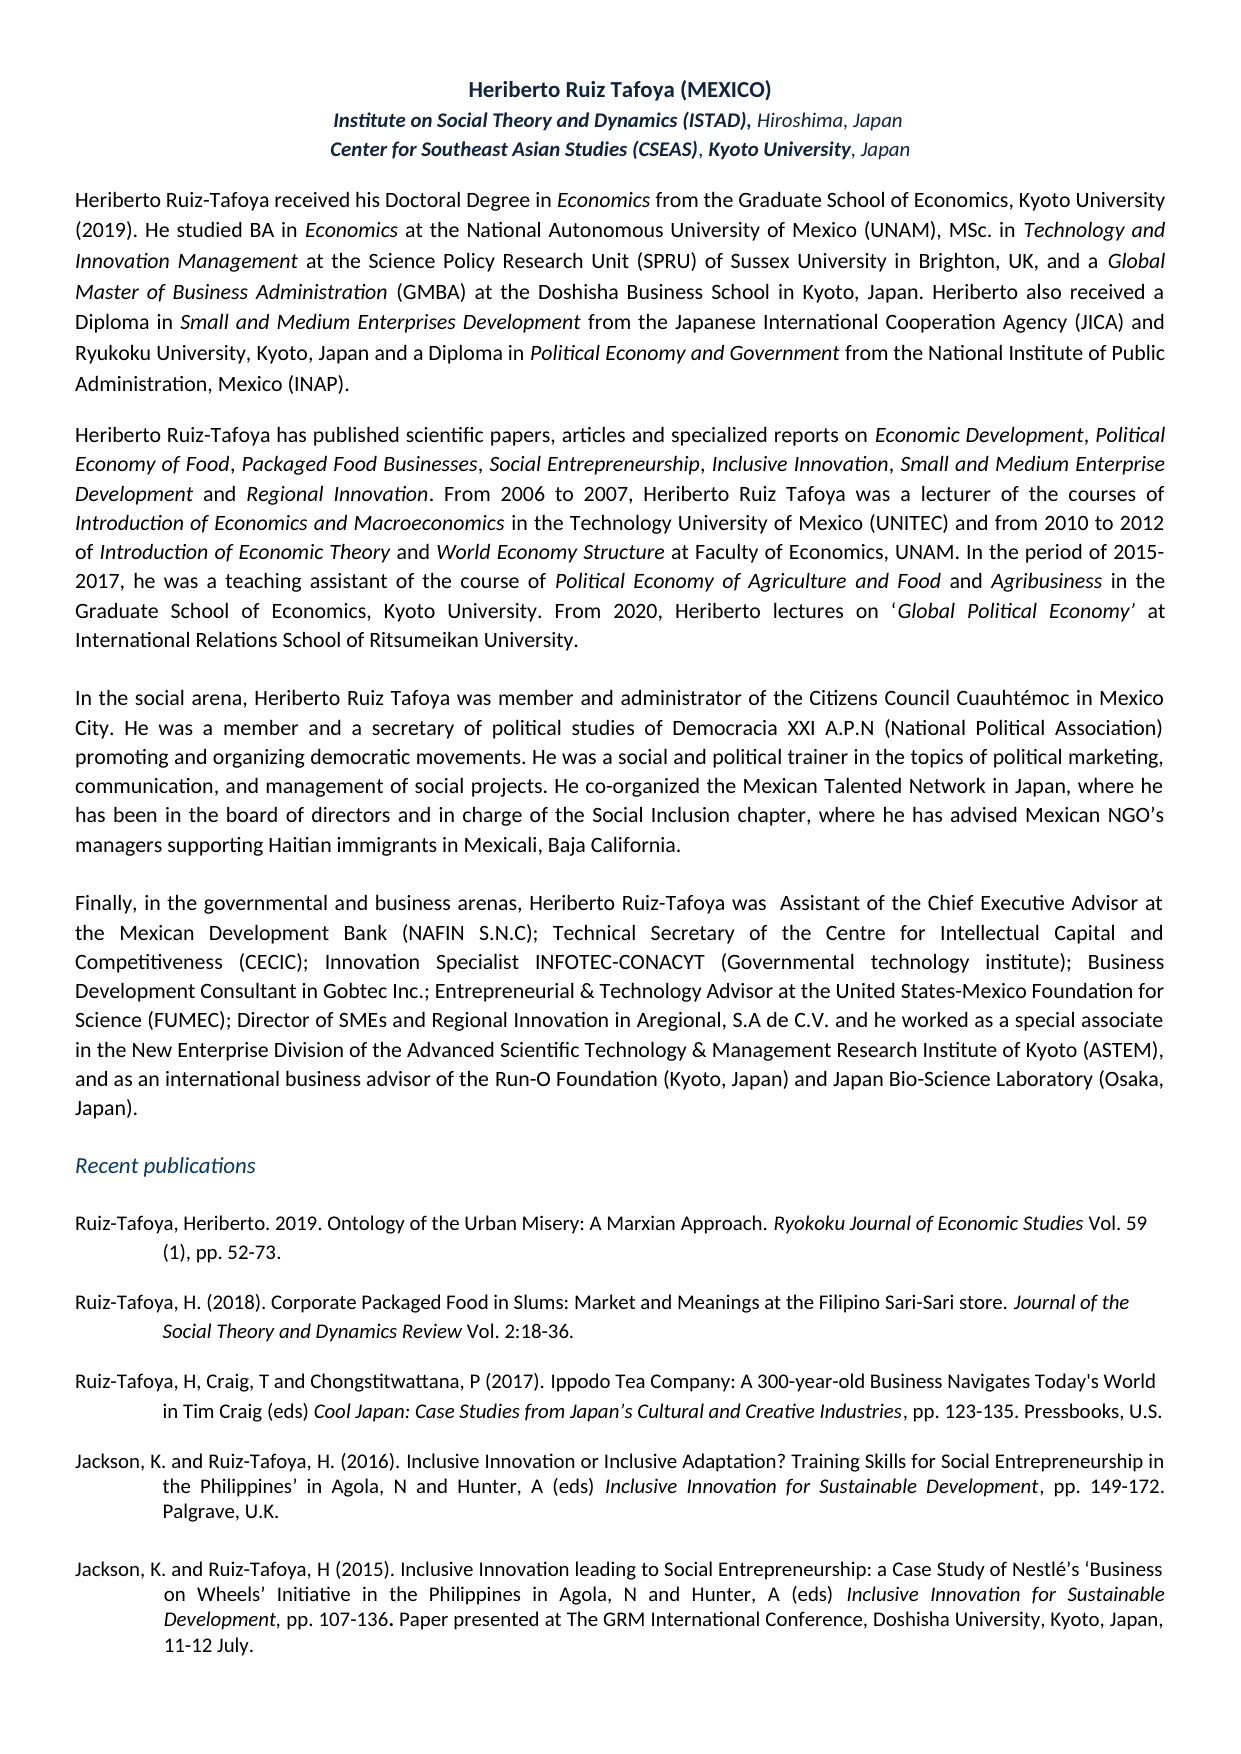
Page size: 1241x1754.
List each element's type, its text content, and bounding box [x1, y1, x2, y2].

text Heriberto Ruiz Tafoya (MEXICO) Institute on Social Theory and Dynamics (ISTAD), Hiroshima, Japan Center for Southeast Asian Studies (CSEAS), Kyoto University, Japan [75, 75, 1165, 161]
text Finally, in the governmental and business arenas, Heriberto Ruiz-Tafoya was Assistant of the Chief Executive Advisor at the Mexican Development Bank (NAFIN S.N.C); Technical Secretary of the Centre for Intellectual Capital and Competitiveness (CECIC); Innovation Specialist INFOTEC-CONACYT (Governmental technology institute); Business Development Consultant in Gobtec Inc.; Entrepreneurial & Technology Advisor at the United States-Mexico Foundation for Science (FUMEC); Director of SMEs and Regional Innovation in Aregional, S.A de C.V. and he worked as a special associate in the New Enterprise Division of the Advanced Scientific Technology & Management Research Institute of Kyoto (ASTEM), and as an international business advisor of the Run-O Foundation (Kyoto, Japan) and Japan Bio-Science Laboratory (Osaka, Japan). [75, 889, 1165, 1121]
text Heriberto Ruiz-Tafoya received his Doctoral Degree in Economics from the Graduate School of Economics, Kyoto University (2019). He studied BA in Economics at the National Autonomous University of Mexico (UNAM), MSc. in Technology and Innovation Management at the Science Policy Research Unit (SPRU) of Sussex University in Brighton, UK, and a Global Master of Business Administration (GMBA) at the Doshisha Business School in Kyoto, Japan. Heriberto also received a Diploma in Small and Medium Enterprises Development from the Japanese International Cooperation Agency (JICA) and Ryukoku University, Kyoto, Japan and a Diploma in Political Economy and Government from the National Institute of Public Administration, Mexico (INAP). [75, 186, 1165, 396]
text Heriberto Ruiz-Tafoya has published scientific papers, articles and specialized reports on Economic Development, Political Economy of Food, Packaged Food Businesses, Social Entrepreneurship, Inclusive Innovation, Small and Medium Enterprise Development and Regional Innovation. From 2006 to 2007, Heriberto Ruiz Tafoya was a lecturer of the courses of Introduction of Economics and Macroeconomics in the Technology University of Mexico (UNITEC) and from 2010 to 2012 of Introduction of Economic Theory and World Economy Structure at Faculty of Economics, UNAM. In the period of 2015-2017, he was a teaching assistant of the course of Political Economy of Agriculture and Food and Agribusiness in the Graduate School of Economics, Kyoto University. From 2020, Heriberto lectures on ‘Global Political Economy’ at International Relations School of Ritsumeikan University. [75, 421, 1165, 653]
text Ruiz-Tafoya, H, Craig, T and Chongstitwattana, P (2017). Ippodo Tea Company: A 300-year-old Business Navigates Today's World in Tim Craig (eds) Cool Japan: Case Studies from Japan’s Cultural and Creative Industries, pp. 123-135. Pressbooks, U.S. [75, 1369, 1165, 1423]
text Recent publications [75, 1152, 1165, 1180]
text Jackson, K. and Ruiz-Tafoya, H (2015). Inclusive Innovation leading to Social Entrepreneurship: a Case Study of Nestlé’s ‘Business on Wheels’ Initiative in the Philippines in Agola, N and Hunter, A (eds) Inclusive Innovation for Sustainable Development, pp. 107-136. Paper presented at The GRM International Conference, Doshisha University, Kyoto, Japan, 11-12 July. [75, 1556, 1165, 1657]
text In the social arena, Heriberto Ruiz Tafoya was member and administrator of the Citizens Council Cuauhtémoc in Mexico City. He was a member and a secretary of political studies of Democracia XXI A.P.N (National Political Association) promoting and organizing democratic movements. He was a social and political trainer in the topics of political marketing, communication, and management of social projects. He co-organized the Mexican Talented Network in Japan, where he has been in the board of directors and in charge of the Social Inclusion chapter, where he has advised Mexican NGO’s managers supporting Haitian immigrants in Mexicali, Baja California. [75, 684, 1165, 858]
text Ruiz-Tafoya, Heriberto. 2019. Ontology of the Urban Misery: A Marxian Approach. Ryokoku Journal of Economic Studies Vol. 59 (1), pp. 52-73. [75, 1210, 1165, 1265]
text Ruiz-Tafoya, H. (2018). Corporate Packaged Food in Slums: Market and Meanings at the Filipino Sari-Sari store. Journal of the Social Theory and Dynamics Review Vol. 2:18-36. [75, 1289, 1165, 1344]
text Jackson, K. and Ruiz-Tafoya, H. (2016). Inclusive Innovation or Inclusive Adaptation? Training Skills for Social Entrepreneurship in the Philippines’ in Agola, N and Hunter, A (eds) Inclusive Innovation for Sustainable Development, pp. 149-172. Palgrave, U.K. [75, 1448, 1165, 1524]
